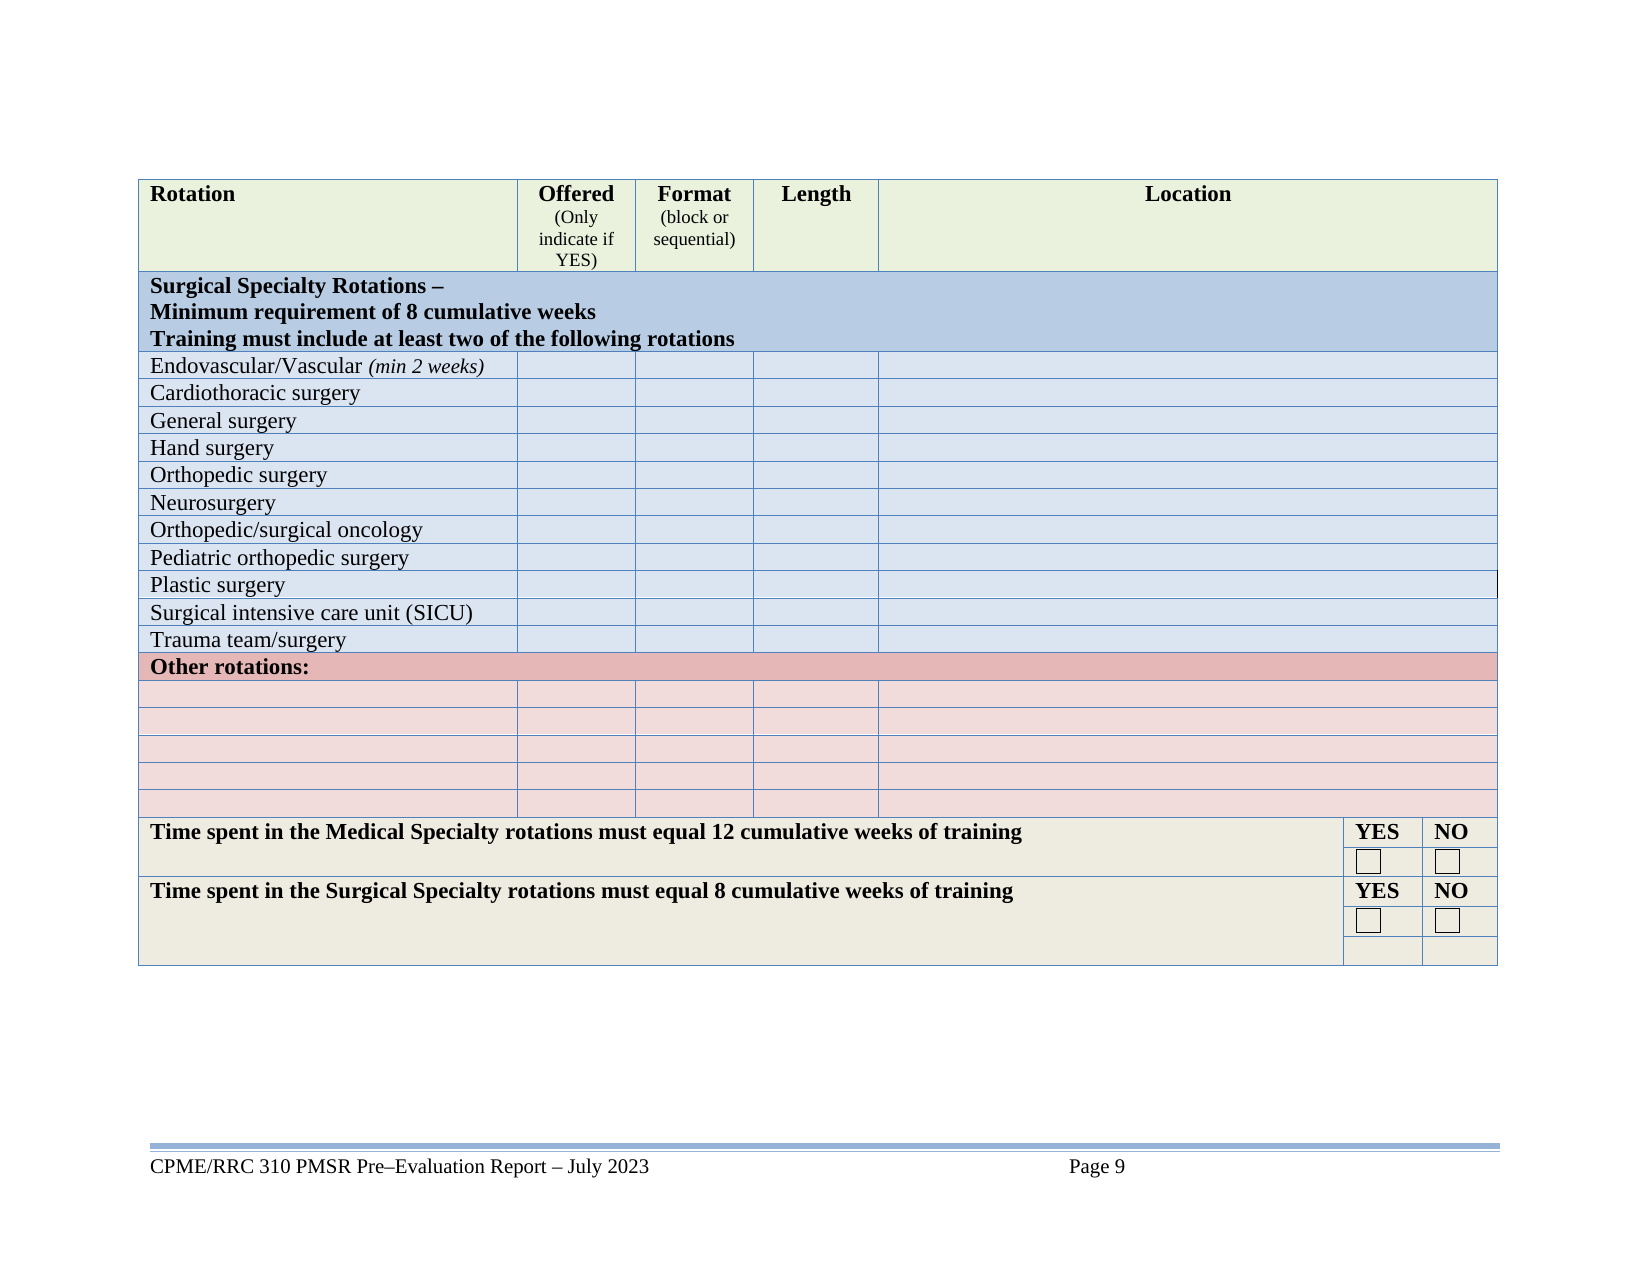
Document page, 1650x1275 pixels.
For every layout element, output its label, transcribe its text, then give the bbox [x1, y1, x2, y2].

table_cell [636, 489, 753, 515]
table_cell Endovascular/Vascular (min 2 weeks) [139, 352, 517, 378]
table_cell [879, 489, 1497, 515]
table_cell [879, 736, 1497, 762]
table_cell [1344, 907, 1422, 936]
table_header Length [754, 180, 878, 271]
table_header Format (block or sequential) [636, 180, 753, 271]
table_header Offered (Only indicate if YES) [518, 180, 635, 271]
table_cell Surgical intensive care unit (SICU) [139, 599, 517, 625]
table_cell [879, 352, 1497, 378]
table_cell [518, 763, 635, 789]
table_cell [754, 352, 878, 378]
table_cell [636, 379, 753, 406]
table_cell Time spent in the Medical Specialty rotations must equal 12 cumulative weeks of training [139, 818, 1343, 876]
table_cell [636, 516, 753, 543]
table_cell [754, 516, 878, 543]
table_cell [518, 790, 635, 817]
table_cell [1423, 937, 1497, 965]
table_cell [518, 736, 635, 762]
table_cell Time spent in the Surgical Specialty rotations must equal 8 cumulative weeks of training [139, 877, 1343, 965]
table_cell [518, 407, 635, 433]
table_cell [754, 489, 878, 515]
table_cell Pediatric orthopedic surgery [139, 544, 517, 570]
table_cell [754, 407, 878, 433]
table_cell Orthopedic surgery [139, 462, 517, 488]
table_cell [1423, 907, 1497, 936]
table_cell Plastic surgery [139, 571, 517, 597]
table_header Location [879, 180, 1497, 271]
table_cell [139, 681, 517, 707]
table_cell [518, 379, 635, 406]
table_cell Trauma team/surgery [139, 626, 517, 652]
table_cell [636, 790, 753, 817]
table_cell [1344, 848, 1422, 876]
table_cell [636, 544, 753, 570]
table_cell General surgery [139, 407, 517, 433]
table_cell [754, 626, 878, 652]
table_cell [754, 544, 878, 570]
table_cell [636, 352, 753, 378]
table_cell [636, 626, 753, 652]
table_cell YES [1344, 818, 1422, 847]
table_cell [754, 736, 878, 762]
table_cell [518, 708, 635, 734]
table_cell [636, 708, 753, 734]
table_cell [518, 571, 635, 597]
table_cell [754, 599, 878, 625]
table_cell YES [1344, 877, 1422, 906]
table_cell Surgical Specialty Rotations – Minimum requirement of 8 cumulative weeks Training must include at least two of the following rotations [139, 272, 1497, 351]
table_cell [636, 407, 753, 433]
table_cell [139, 763, 517, 789]
table_cell [139, 736, 517, 762]
table_cell [754, 434, 878, 461]
table_cell Orthopedic/surgical oncology [139, 516, 517, 543]
table_cell [518, 681, 635, 707]
table_cell [879, 434, 1497, 461]
table_cell [518, 434, 635, 461]
table_cell [518, 489, 635, 515]
table_cell [879, 790, 1497, 817]
table_cell [879, 407, 1497, 433]
table_cell [518, 352, 635, 378]
table_cell [879, 379, 1497, 406]
table_cell [636, 763, 753, 789]
table_cell [879, 681, 1497, 707]
table_cell [879, 516, 1497, 543]
table_cell [139, 790, 517, 817]
table_cell [754, 462, 878, 488]
table_cell [879, 462, 1497, 488]
table_cell [636, 571, 753, 597]
table_cell Other rotations: [139, 653, 1497, 680]
table_cell [518, 544, 635, 570]
table_cell [879, 626, 1497, 652]
table_cell [636, 681, 753, 707]
table_header Rotation [139, 180, 517, 271]
table_cell [636, 434, 753, 461]
table_cell [754, 571, 878, 597]
table_cell [518, 462, 635, 488]
table_cell [518, 599, 635, 625]
table_cell Hand surgery [139, 434, 517, 461]
table_cell [1423, 848, 1497, 876]
table_cell NO [1423, 818, 1497, 847]
table_cell [518, 626, 635, 652]
table_cell [879, 571, 1497, 597]
table_cell [636, 599, 753, 625]
table_cell [518, 516, 635, 543]
table_cell NO [1423, 877, 1497, 906]
table_cell Neurosurgery [139, 489, 517, 515]
table_cell [754, 708, 878, 734]
table_cell [636, 462, 753, 488]
table_cell [754, 763, 878, 789]
table_cell [1344, 937, 1422, 965]
table_cell [754, 681, 878, 707]
table_cell [879, 544, 1497, 570]
table_cell [754, 379, 878, 406]
table_cell [636, 736, 753, 762]
table_cell Cardiothoracic surgery [139, 379, 517, 406]
table_cell [754, 790, 878, 817]
table_cell [879, 763, 1497, 789]
table_cell [139, 708, 517, 734]
table_cell [879, 708, 1497, 734]
table_cell [879, 599, 1497, 625]
